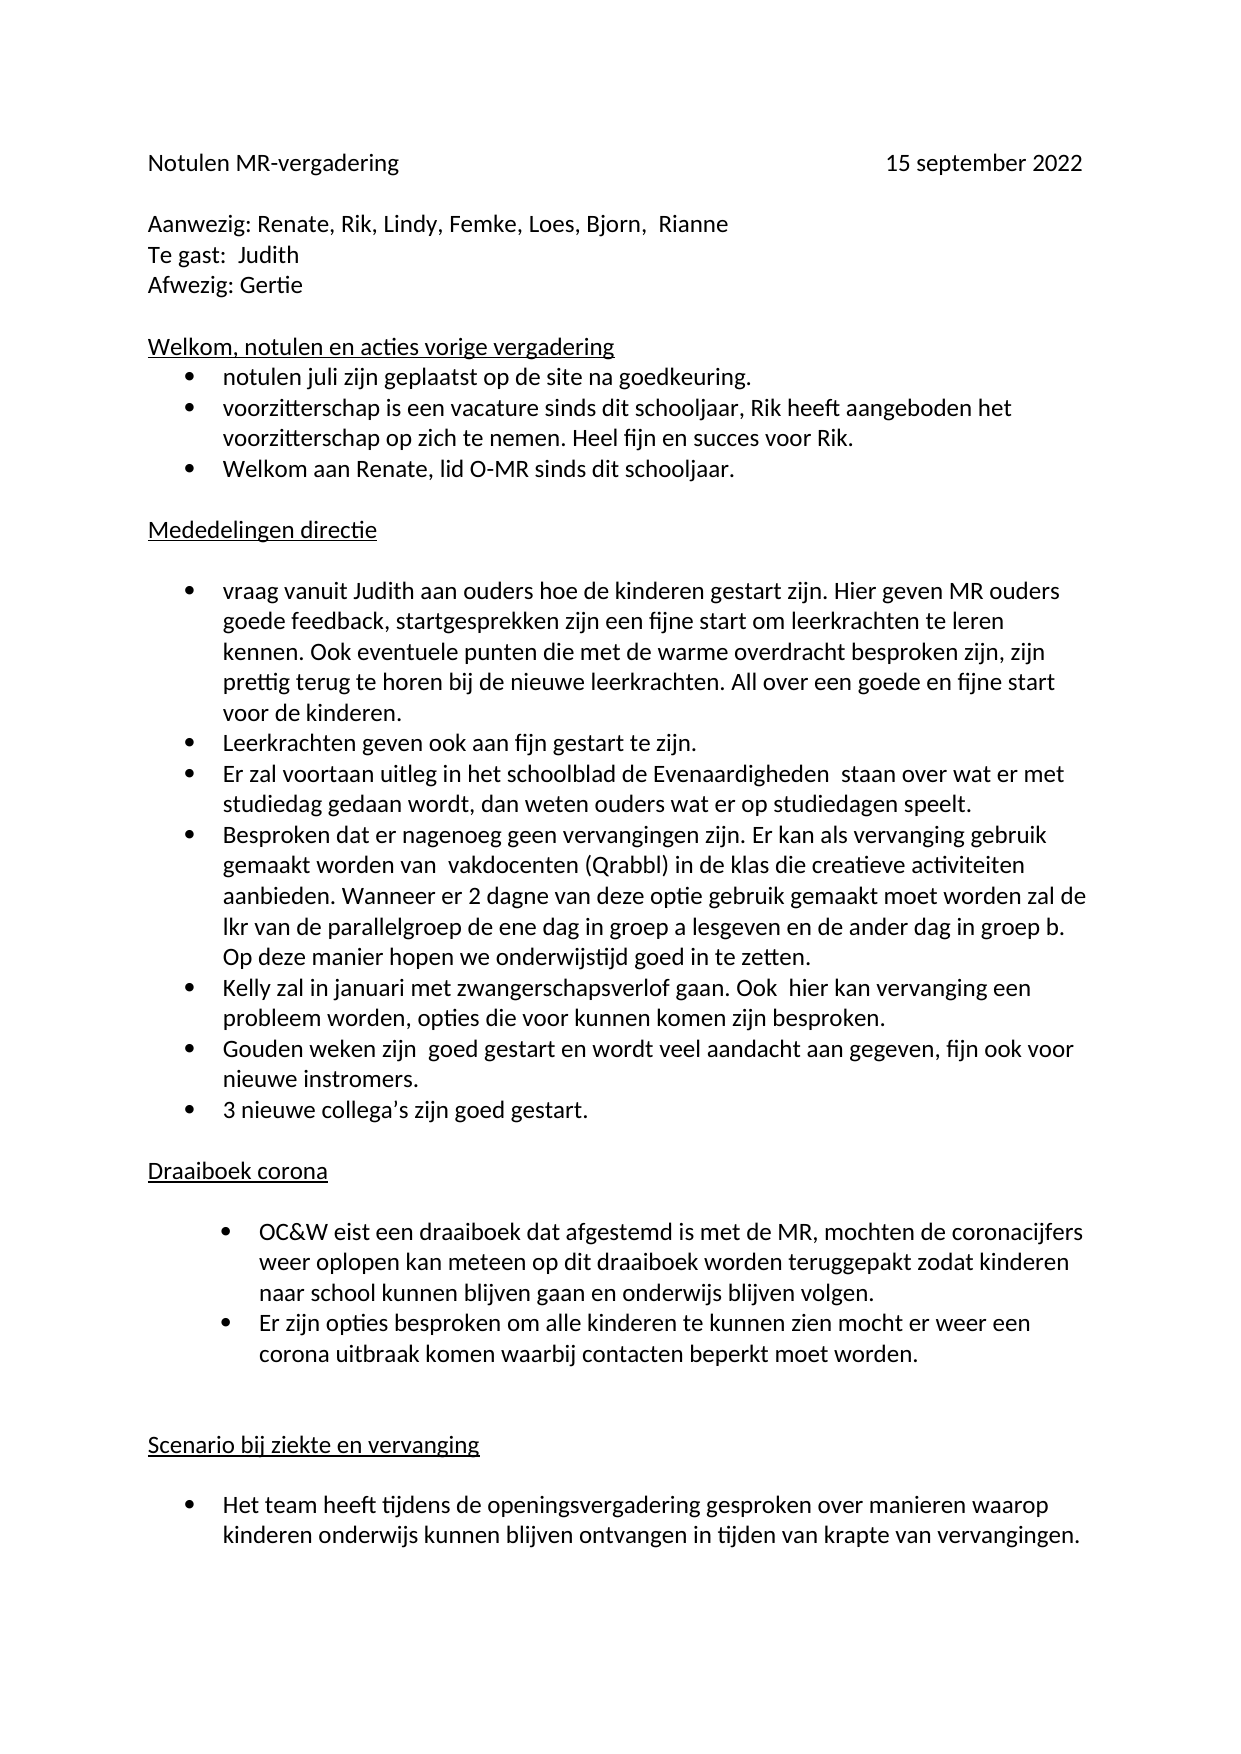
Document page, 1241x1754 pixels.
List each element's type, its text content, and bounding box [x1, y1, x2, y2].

text Afwezig: Gertie [148, 270, 1093, 300]
list Er zal voortaan uitleg in het schoolblad de Evenaardigheden staan over wat er met studiedag gedaan wordt, dan weten ouders wat er op studiedagen speelt. [185, 758, 1093, 819]
list Leerkrachten geven ook aan fijn gestart te zijn. [185, 727, 1093, 758]
text Draaiboek corona [148, 1155, 1093, 1185]
list vraag vanuit Judith aan ouders hoe de kinderen gestart zijn. Hier geven MR ouders goede feedback, startgesprekken zijn een fijne start om leerkrachten te leren kennen. Ook eventuele punten die met de warme overdracht besproken zijn, zijn prettig terug te horen bij de nieuwe leerkrachten. All over een goede en fijne start voor de kinderen. [185, 575, 1093, 727]
list notulen juli zijn geplaatst op de site na goedkeuring. [185, 361, 1093, 392]
text Welkom, notulen en acties vorige vergadering [148, 331, 1093, 361]
list Welkom aan Renate, lid O-MR sinds dit schooljaar. [185, 453, 1093, 483]
list OC&W eist een draaiboek dat afgestemd is met de MR, mochten de coronacijfers weer oplopen kan meteen op dit draaiboek worden teruggepakt zodat kinderen naar school kunnen blijven gaan en onderwijs blijven volgen. [221, 1216, 1093, 1307]
list voorzitterschap is een vacature sinds dit schooljaar, Rik heeft aangeboden het voorzitterschap op zich te nemen. Heel fijn en succes voor Rik. [185, 392, 1093, 453]
text Notulen MR-vergadering 15 september 2022 [148, 148, 1093, 178]
list Kelly zal in januari met zwangerschapsverlof gaan. Ook hier kan vervanging een probleem worden, opties die voor kunnen komen zijn besproken. [185, 972, 1093, 1033]
list 3 nieuwe collega’s zijn goed gestart. [185, 1094, 1093, 1124]
text Scenario bij ziekte en vervanging [148, 1429, 1093, 1460]
list Er zijn opties besproken om alle kinderen te kunnen zien mocht er weer een corona uitbraak komen waarbij contacten beperkt moet worden. [221, 1307, 1093, 1368]
list Besproken dat er nagenoeg geen vervangingen zijn. Er kan als vervanging gebruik gemaakt worden van vakdocenten (Qrabbl) in de klas die creatieve activiteiten aanbieden. Wanneer er 2 dagne van deze optie gebruik gemaakt moet worden zal de lkr van de parallelgroep de ene dag in groep a lesgeven en de ander dag in groep b. Op deze manier hopen we onderwijstijd goed in te zetten. [185, 819, 1093, 972]
text Aanwezig: Renate, Rik, Lindy, Femke, Loes, Bjorn, Rianne [148, 209, 1093, 239]
text Mededelingen directie [148, 483, 1093, 544]
list Gouden weken zijn goed gestart en wordt veel aandacht aan gegeven, fijn ook voor nieuwe instromers. [185, 1033, 1093, 1094]
list Het team heeft tijdens de openingsvergadering gesproken over manieren waarop kinderen onderwijs kunnen blijven ontvangen in tijden van krapte van vervangingen. [185, 1489, 1093, 1550]
text Te gast: Judith [148, 239, 1093, 270]
